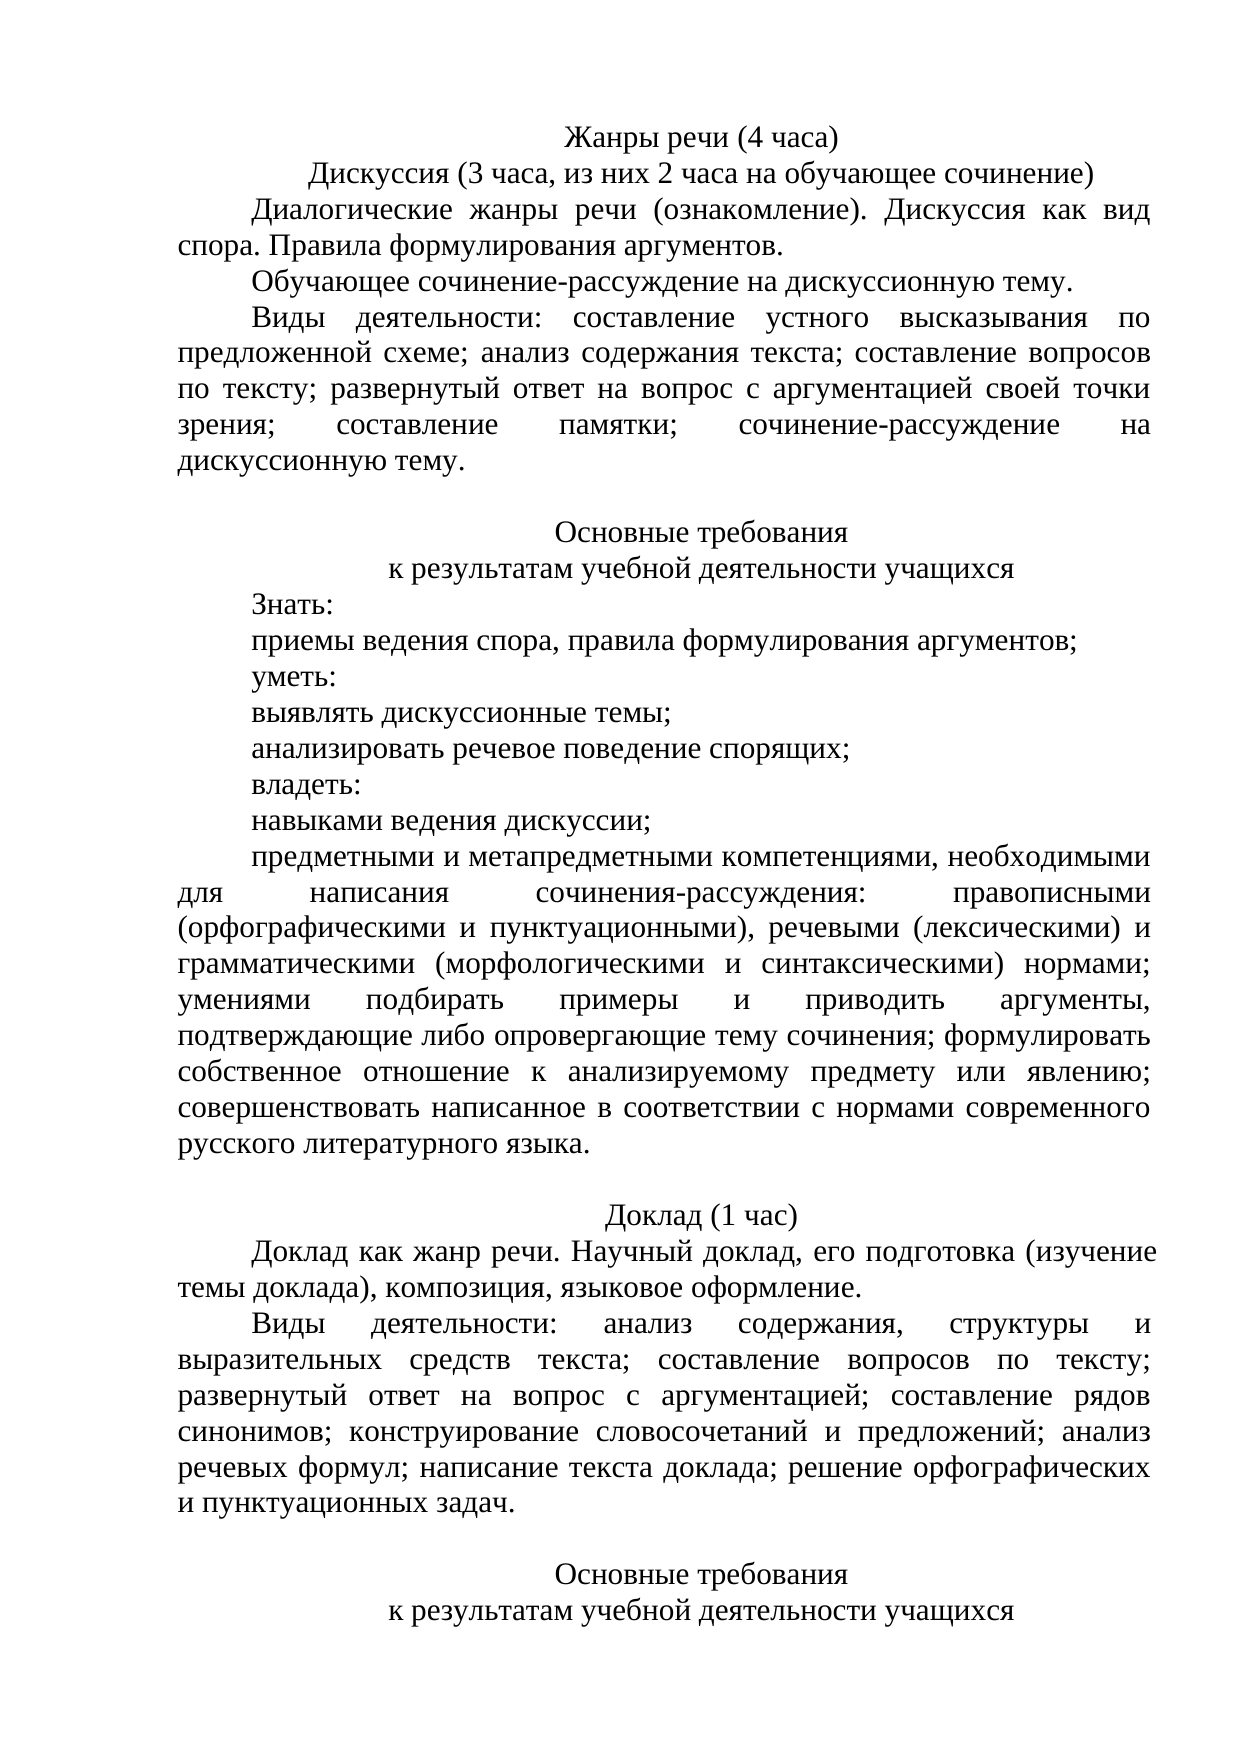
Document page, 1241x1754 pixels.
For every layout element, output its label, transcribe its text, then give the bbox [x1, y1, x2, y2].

text владеть: [177, 765, 1152, 801]
text приемы ведения спора, правила формулирования аргументов; [177, 621, 1152, 657]
text Основные требования [177, 1556, 1152, 1592]
text навыками ведения дискуссии; [177, 801, 1152, 837]
text Дискуссия (3 часа, из них 2 часа на обучающее сочинение) [177, 154, 1152, 190]
text Знать: [177, 585, 1152, 621]
text к результатам учебной деятельности учащихся [177, 1592, 1152, 1627]
text Обучающее сочинение-рассуждение на дискуссионную тему. [177, 262, 1152, 298]
text Виды деятельности: составление устного высказывания по предложенной схеме; анализ содержания текста; составление вопросов по тексту; развернутый ответ на вопрос с аргументацией своей точки зрения; составление памятки; сочинение-рассуждение на дискуссионную тему. [177, 298, 1152, 477]
text Жанры речи (4 часа) [177, 118, 1152, 154]
text уметь: [177, 657, 1152, 693]
text Основные требования [177, 513, 1152, 549]
text предметными и метапредметными компетенциями, необходимыми для написания сочинения-рассуждения: правописными (орфографическими и пунктуационными), речевыми (лексическими) и грамматическими (морфологическими и синтаксическими) нормами; умениями подбирать примеры и приводить аргументы, подтверждающие либо опровергающие тему сочинения; формулировать собственное отношение к анализируемому предмету или явлению; совершенствовать написанное в соответствии с нормами современного русского литературного языка. [177, 837, 1152, 1160]
text анализировать речевое поведение спорящих; [177, 729, 1152, 765]
text к результатам учебной деятельности учащихся [177, 549, 1152, 585]
text Доклад (1 час) [177, 1196, 1152, 1232]
text Виды деятельности: анализ содержания, структуры и выразительных средств текста; составление вопросов по тексту; развернутый ответ на вопрос с аргументацией; составление рядов синонимов; конструирование словосочетаний и предложений; анализ речевых формул; написание текста доклада; решение орфографических и пунктуационных задач. [177, 1304, 1152, 1520]
text Доклад как жанр речи. Научный доклад, его подготовка (изучение темы доклада), композиция, языковое оформление. [177, 1232, 1159, 1304]
text Диалогические жанры речи (ознакомление). Дискуссия как вид спора. Правила формулирования аргументов. [177, 190, 1152, 262]
text выявлять дискуссионные темы; [177, 693, 1152, 729]
